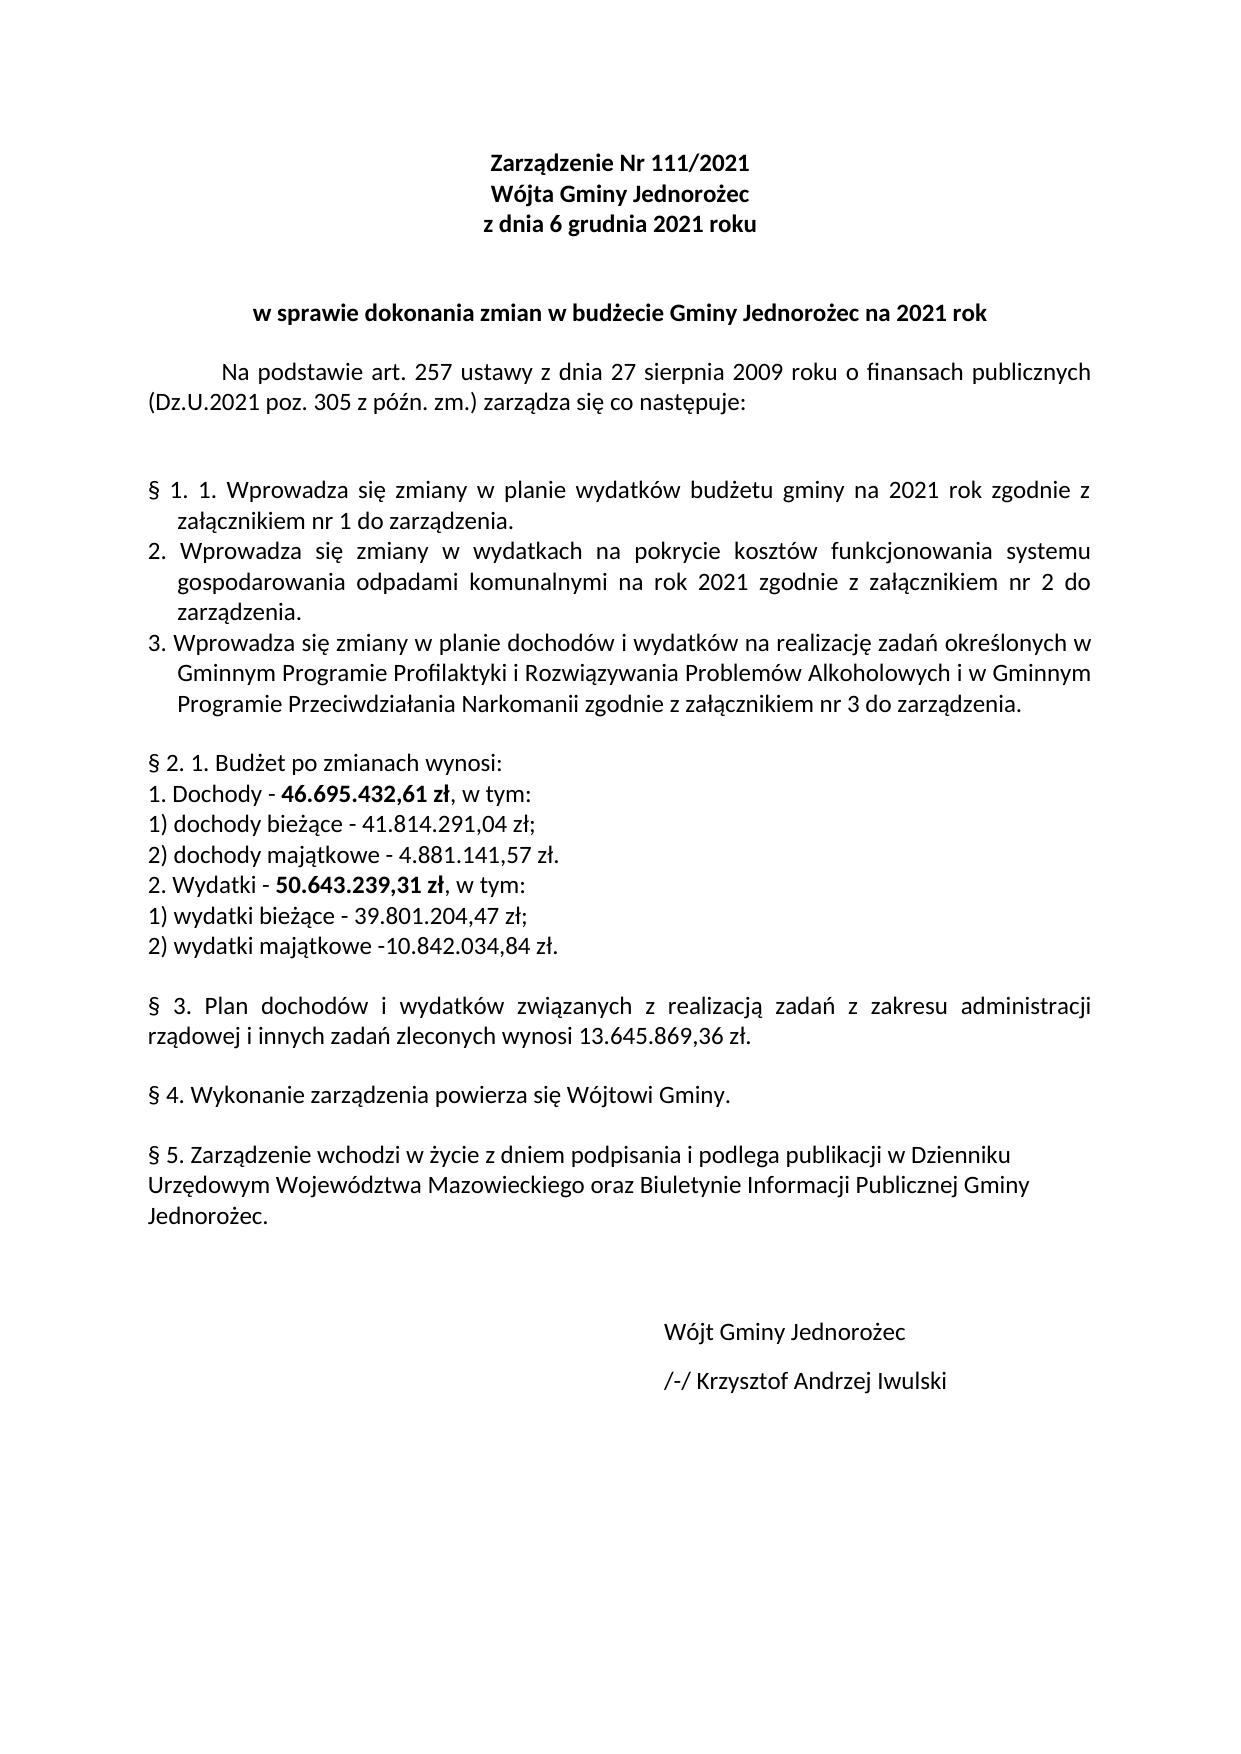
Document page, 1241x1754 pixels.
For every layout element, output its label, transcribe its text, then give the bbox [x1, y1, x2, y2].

text /-/ Krzysztof Andrzej Iwulski [590, 1366, 1093, 1396]
text 2) dochody majątkowe - 4.881.141,57 zł. [148, 839, 1093, 869]
text § 1. 1. Wprowadza się zmiany w planie wydatków budżetu gminy na 2021 rok zgodnie z załącznikiem nr 1 do zarządzenia. [148, 474, 1093, 536]
text z dnia 6 grudnia 2021 roku [148, 209, 1093, 239]
text § 2. 1. Budżet po zmianach wynosi: [148, 747, 1093, 778]
text 2. Wprowadza się zmiany w wydatkach na pokrycie kosztów funkcjonowania systemu gospodarowania odpadami komunalnymi na rok 2021 zgodnie z załącznikiem nr 2 do zarządzenia. [148, 536, 1093, 627]
text Zarządzenie Nr 111/2021 [148, 148, 1093, 178]
text 1) wydatki bieżące - 39.801.204,47 zł; [148, 900, 1093, 931]
text w sprawie dokonania zmian w budżecie Gminy Jednorożec na 2021 rok [148, 297, 1093, 327]
text 3. Wprowadza się zmiany w planie dochodów i wydatków na realizację zadań określonych w Gminnym Programie Profilaktyki i Rozwiązywania Problemów Alkoholowych i w Gminnym Programie Przeciwdziałania Narkomanii zgodnie z załącznikiem nr 3 do zarządzenia. [148, 627, 1093, 719]
text 1) dochody bieżące - 41.814.291,04 zł; [148, 808, 1093, 839]
text Wójt Gminy Jednorożec [590, 1316, 1093, 1346]
text 2) wydatki majątkowe -10.842.034,84 zł. [148, 931, 1093, 961]
text § 3. Plan dochodów i wydatków związanych z realizacją zadań z zakresu administracji rządowej i innych zadań zleconych wynosi 13.645.869,36 zł. [148, 990, 1093, 1051]
text 1. Dochody - 46.695.432,61 zł, w tym: [148, 778, 1093, 808]
text § 5. Zarządzenie wchodzi w życie z dniem podpisania i podlega publikacji w Dzienniku Urzędowym Województwa Mazowieckiego oraz Biuletynie Informacji Publicznej Gminy Jednorożec. [148, 1139, 1093, 1230]
text 2. Wydatki - 50.643.239,31 zł, w tym: [148, 869, 1093, 900]
text Wójta Gminy Jednorożec [148, 178, 1093, 209]
text Na podstawie art. 257 ustawy z dnia 27 sierpnia 2009 roku o finansach publicznych (Dz.U.2021 poz. 305 z późn. zm.) zarządza się co następuje: [148, 356, 1093, 417]
text § 4. Wykonanie zarządzenia powierza się Wójtowi Gminy. [148, 1079, 1093, 1110]
